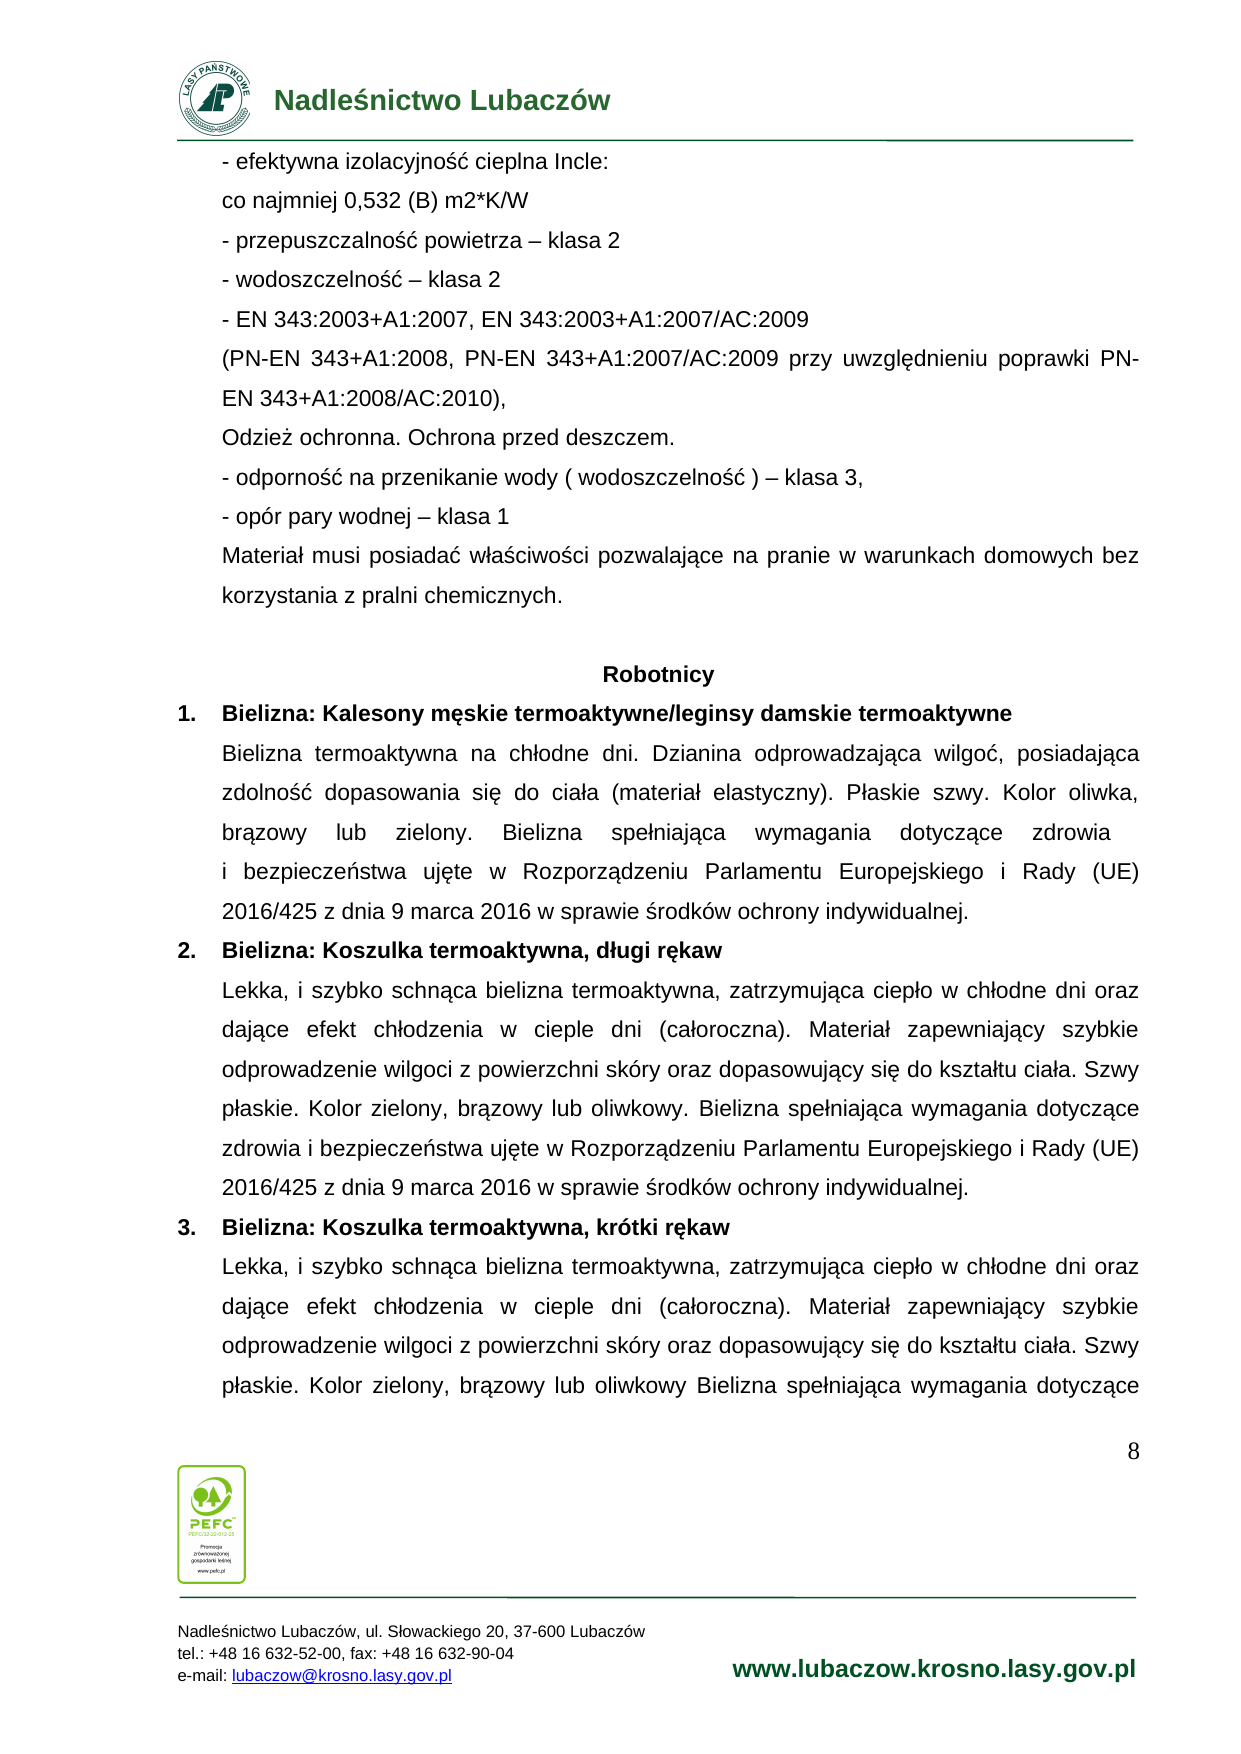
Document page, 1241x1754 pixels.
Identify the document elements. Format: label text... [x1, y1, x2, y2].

list Bielizna: Koszulka termoaktywna, długi rękaw [177, 937, 1140, 964]
list Odzież ochronna. Ochrona przed deszczem. [222, 424, 1140, 450]
list - odporność na przenikanie wody ( wodoszczelność ) – klasa 3, [222, 463, 1140, 490]
list - wodoszczelność – klasa 2 [222, 266, 1140, 292]
list Bielizna: Kalesony męskie termoaktywne/leginsy damskie termoaktywne [177, 700, 1140, 727]
list Bielizna: Koszulka termoaktywna, krótki rękaw [177, 1214, 1140, 1240]
picture [178, 61, 251, 137]
list (PN-EN 343+A1:2008, PN-EN 343+A1:2007/AC:2009 przy uwzględnieniu poprawki PN-EN 343+A1:2008/AC:2010), [222, 345, 1140, 411]
list - przepuszczalność powietrza – klasa 2 [222, 227, 1140, 253]
text Robotnicy [177, 661, 1140, 687]
picture [177, 1465, 246, 1584]
list co najmniej 0,532 (B) m2*K/W [222, 187, 1140, 213]
list - opór pary wodnej – klasa 1 [222, 503, 1140, 529]
list - EN 343:2003+A1:2007, EN 343:2003+A1:2007/AC:2009 [222, 306, 1140, 332]
list Lekka, i szybko schnąca bielizna termoaktywna, zatrzymująca ciepło w chłodne dni oraz dające efekt chłodzenia w cieple dni (całoroczna). Materiał zapewniający szybkie odprowadzenie wilgoci z powierzchni skóry oraz dopasowujący się do kształtu ciała. Szwy płaskie. Kolor zielony, brązowy lub oliwkowy. Bielizna spełniająca wymagania dotyczące zdrowia i bezpieczeństwa ujęte w Rozporządzeniu Parlamentu Europejskiego i Rady (UE) 2016/425 z dnia 9 marca 2016 w sprawie środków ochrony indywidualnej. [222, 977, 1140, 1201]
list Bielizna termoaktywna na chłodne dni. Dzianina odprowadzająca wilgoć, posiadająca zdolność dopasowania się do ciała (materiał elastyczny). Płaskie szwy. Kolor oliwka, brązowy lub zielony. Bielizna spełniająca wymagania dotyczące zdrowia i bezpieczeństwa ujęte w Rozporządzeniu Parlamentu Europejskiego i Rady (UE) 2016/425 z dnia 9 marca 2016 w sprawie środków ochrony indywidualnej. [222, 740, 1140, 924]
list Materiał musi posiadać właściwości pozwalające na pranie w warunkach domowych bez korzystania z pralni chemicznych. [222, 542, 1140, 608]
list - efektywna izolacyjność cieplna Incle: [222, 148, 1140, 174]
